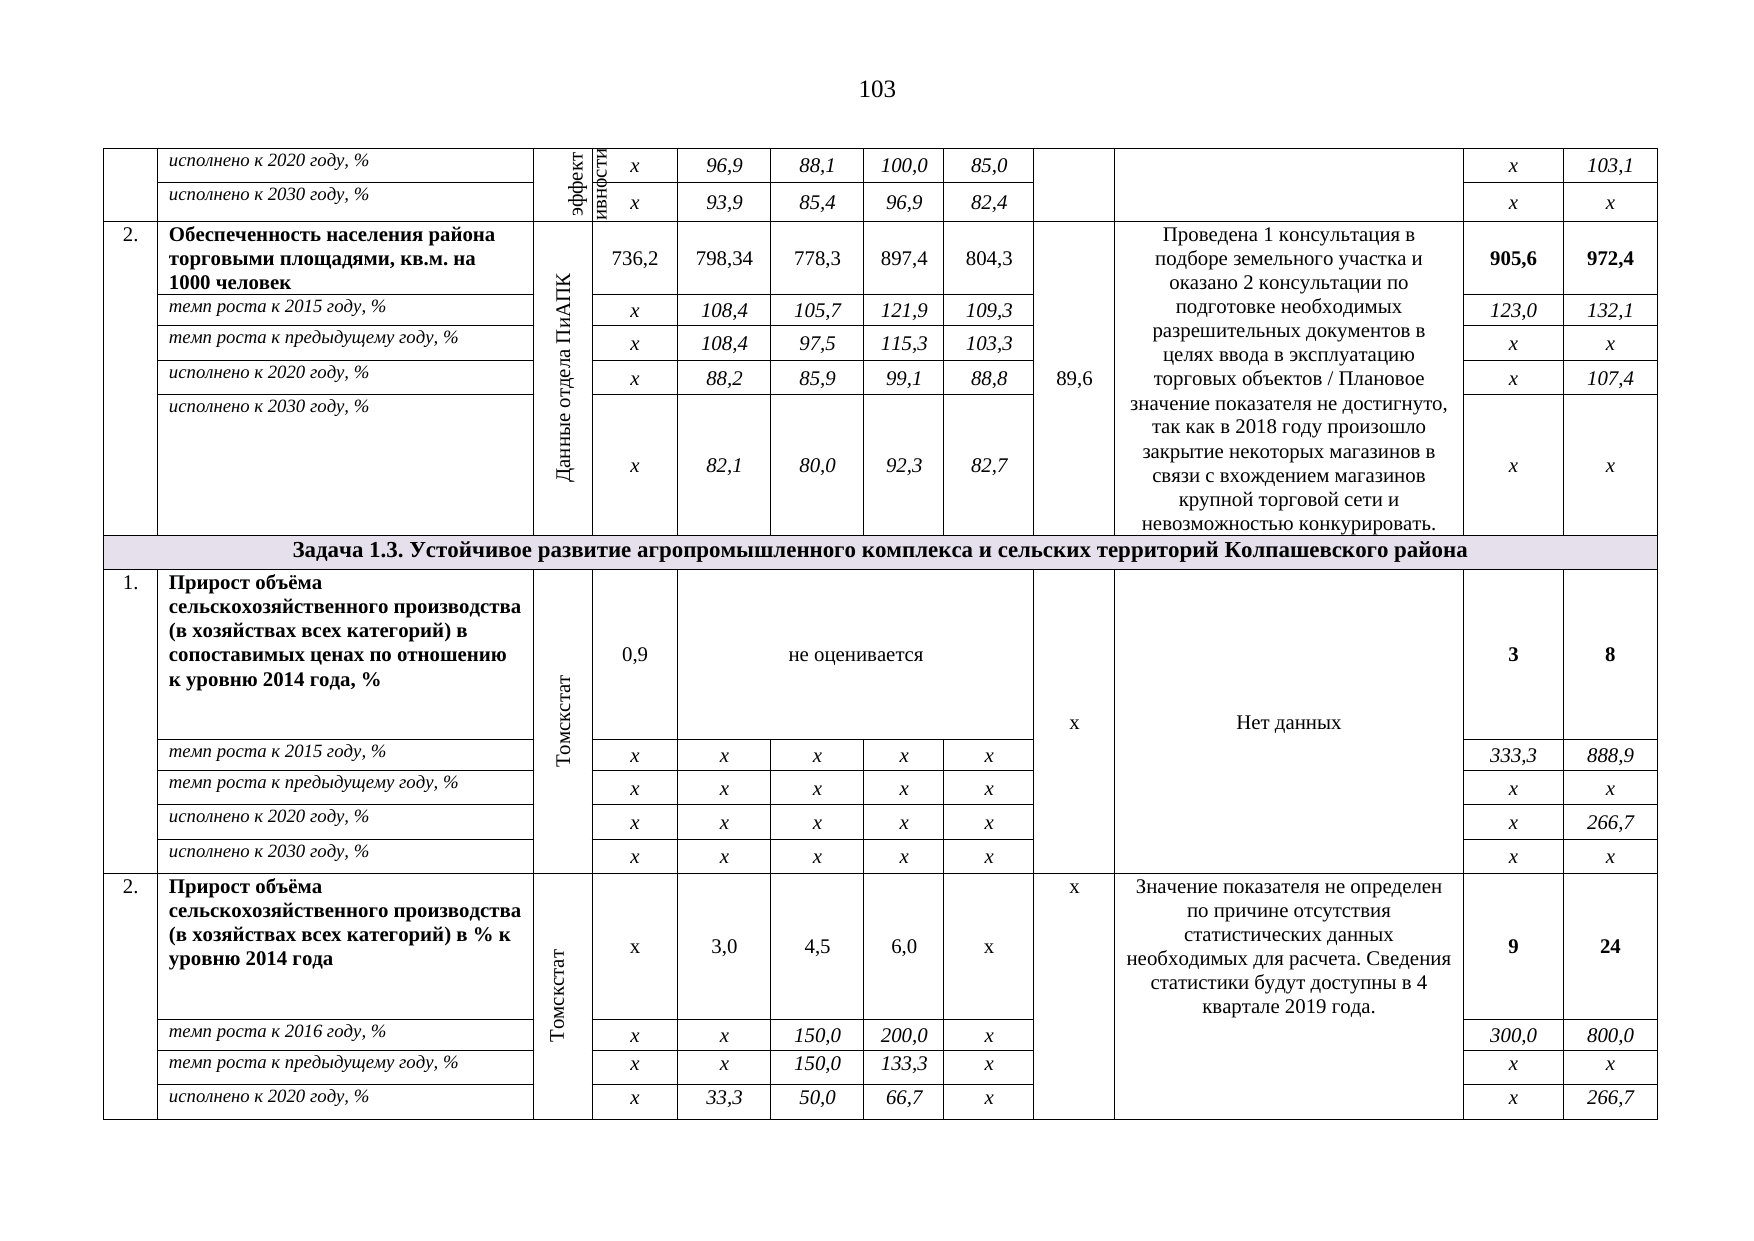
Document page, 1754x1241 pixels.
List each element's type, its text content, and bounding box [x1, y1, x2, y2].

table_cell х [944, 840, 1033, 873]
table_cell 905,6 [1464, 222, 1563, 294]
table_cell х [1464, 361, 1563, 394]
table_cell 798,34 [678, 222, 770, 294]
table_cell темп роста к 2016 году, % [158, 1020, 533, 1050]
table_cell 123,0 [1464, 295, 1563, 325]
table_cell 33,3 [678, 1085, 770, 1118]
table_cell 82,7 [944, 395, 1033, 535]
table_cell 88,2 [678, 361, 770, 394]
table_cell х [1464, 840, 1563, 873]
table_cell 333,3 [1464, 740, 1563, 770]
table_cell Прирост объёма сельскохозяйственного производства (в хозяйствах всех категорий) в сопоставимых ценах по отношению к уровню 2014 года, % [158, 570, 533, 739]
table_cell 800,0 [1564, 1020, 1657, 1050]
table_cell х [593, 840, 677, 873]
table_cell 972,4 [1564, 222, 1657, 294]
table_cell х [678, 771, 770, 804]
table_cell х [593, 874, 677, 1018]
table_cell 97,5 [771, 326, 863, 360]
table_cell х [678, 1051, 770, 1084]
table_cell х [944, 1085, 1033, 1118]
table_cell 82,1 [678, 395, 770, 535]
table_cell 96,9 [678, 149, 770, 182]
table_cell 103,1 [1564, 149, 1657, 182]
table_cell 93,9 [678, 183, 770, 221]
table_cell х [1464, 1085, 1563, 1118]
table_cell 88,1 [771, 149, 863, 182]
table_cell темп роста к предыдущему году, % [158, 326, 533, 360]
table_cell исполнено к 2030 году, % [158, 840, 533, 873]
table_cell 150,0 [771, 1020, 863, 1050]
table_cell 99,1 [864, 361, 943, 394]
table_cell Обеспеченность населения района торговыми площадями, кв.м. на 1000 человек [158, 222, 533, 294]
table_cell х [593, 1051, 677, 1084]
table_cell х [864, 740, 943, 770]
table_cell темп роста к 2015 году, % [158, 295, 533, 325]
table_cell х [593, 1085, 677, 1118]
table_cell 266,7 [1564, 805, 1657, 839]
table_cell х [1034, 570, 1114, 873]
table_cell 2. [104, 874, 157, 1118]
table_cell х [593, 395, 677, 535]
table_cell исполнено к 2020 году, % [158, 805, 533, 839]
table_cell 9 [1464, 874, 1563, 1018]
table_cell 85,9 [771, 361, 863, 394]
table_cell 1. [104, 570, 157, 873]
table_cell 4,5 [771, 874, 863, 1018]
table_cell 300,0 [1464, 1020, 1563, 1050]
table_cell 115,3 [864, 326, 943, 360]
table_cell х [771, 771, 863, 804]
table_cell х [1464, 1051, 1563, 1084]
table_cell темп роста к предыдущему году, % [158, 771, 533, 804]
table_cell х [1464, 805, 1563, 839]
table_cell х [864, 805, 943, 839]
table_cell х [593, 771, 677, 804]
table_cell 2. [104, 222, 157, 535]
table_cell Томскстат [534, 874, 592, 1118]
table_cell х [1564, 840, 1657, 873]
table_cell 103,3 [944, 326, 1033, 360]
table_cell 92,3 [864, 395, 943, 535]
table_cell 888,9 [1564, 740, 1657, 770]
table_cell х [678, 840, 770, 873]
table_cell х [864, 840, 943, 873]
table_cell темп роста к предыдущему году, % [158, 1051, 533, 1084]
table_cell Нет данных [1115, 570, 1463, 873]
table_cell 80,0 [771, 395, 863, 535]
table_cell х [944, 805, 1033, 839]
table_cell х [1564, 771, 1657, 804]
table_cell Данные отдела ПиАПК [534, 222, 592, 535]
table_cell 109,3 [944, 295, 1033, 325]
table_cell исполнено к 2020 году, % [158, 149, 533, 182]
table_cell 778,3 [771, 222, 863, 294]
table_cell 50,0 [771, 1085, 863, 1118]
table_cell х [678, 1020, 770, 1050]
table_cell 107,4 [1564, 361, 1657, 394]
table_cell х [1464, 149, 1563, 182]
table_cell 0,9 [593, 570, 677, 739]
table_cell х [678, 805, 770, 839]
table_cell х [944, 1051, 1033, 1084]
table_cell х [593, 1020, 677, 1050]
table_cell Томскстат [534, 570, 592, 873]
table_cell х [1034, 874, 1114, 1118]
table_cell 24 [1564, 874, 1657, 1018]
table_cell х [678, 740, 770, 770]
table_cell х [944, 771, 1033, 804]
table_cell х [771, 805, 863, 839]
table_cell Проведена 1 консультация в подборе земельного участка и оказано 2 консультации по подготовке необходимых разрешительных документов в целях ввода в эксплуатацию торговых объектов / Плановое значение показателя не достигнуто, так как в 2018 году произошло закрытие некоторых магазинов в связи с вхождением магазинов крупной торговой сети и невозможностью конкурировать. [1115, 222, 1463, 535]
table_cell х [1464, 395, 1563, 535]
table_cell 736,2 [593, 222, 677, 294]
table_cell х [1564, 326, 1657, 360]
table_cell х [593, 740, 677, 770]
table_cell исполнено к 2030 году, % [158, 395, 533, 535]
table_cell 89,6 [1034, 222, 1114, 535]
table_cell 108,4 [678, 326, 770, 360]
table_cell исполнено к 2020 году, % [158, 361, 533, 394]
table_cell 8 [1564, 570, 1657, 739]
table_cell х [864, 771, 943, 804]
table_cell х [1564, 1051, 1657, 1084]
table_cell темп роста к 2015 году, % [158, 740, 533, 770]
table_cell х [771, 740, 863, 770]
table_cell 88,8 [944, 361, 1033, 394]
table_cell 96,9 [864, 183, 943, 221]
table_cell х [593, 183, 677, 221]
table_cell 105,7 [771, 295, 863, 325]
table_cell 804,3 [944, 222, 1033, 294]
table_cell 266,7 [1564, 1085, 1657, 1118]
table_cell исполнено к 2030 году, % [158, 183, 533, 221]
table_cell 3 [1464, 570, 1563, 739]
table_cell исполнено к 2020 году, % [158, 1085, 533, 1118]
table_cell х [944, 874, 1033, 1018]
table_cell 85,4 [771, 183, 863, 221]
table_cell 85,0 [944, 149, 1033, 182]
table_cell Значение показателя не определен по причине отсутствия статистических данных необходимых для расчета. Сведения статистики будут доступны в 4 квартале 2019 года. [1115, 874, 1463, 1118]
table_cell 132,1 [1564, 295, 1657, 325]
table_cell 66,7 [864, 1085, 943, 1118]
table_cell х [1564, 395, 1657, 535]
table_cell х [944, 1020, 1033, 1050]
table_cell х [1464, 183, 1563, 221]
table_cell 3,0 [678, 874, 770, 1018]
table_cell 121,9 [864, 295, 943, 325]
table_cell 100,0 [864, 149, 943, 182]
table_cell х [593, 361, 677, 394]
table_cell 897,4 [864, 222, 943, 294]
table_cell Прирост объёма сельскохозяйственного производства (в хозяйствах всех категорий) в % к уровню 2014 года [158, 874, 533, 1018]
table_cell не оценивается [678, 570, 1033, 739]
table_cell 82,4 [944, 183, 1033, 221]
table_cell х [1564, 183, 1657, 221]
table_cell 200,0 [864, 1020, 943, 1050]
table_cell х [771, 840, 863, 873]
table_cell х [1464, 771, 1563, 804]
table_cell Задача 1.3. Устойчивое развитие агропромышленного комплекса и сельских территорий Колпашевского района [104, 536, 1657, 569]
table_cell х [593, 295, 677, 325]
table_cell 108,4 [678, 295, 770, 325]
table_cell 6,0 [864, 874, 943, 1018]
table_cell 133,3 [864, 1051, 943, 1084]
table_cell х [593, 326, 677, 360]
table_cell х [944, 740, 1033, 770]
table_cell х [1464, 326, 1563, 360]
table_cell 150,0 [771, 1051, 863, 1084]
table_cell х [593, 149, 677, 182]
table_cell х [593, 805, 677, 839]
